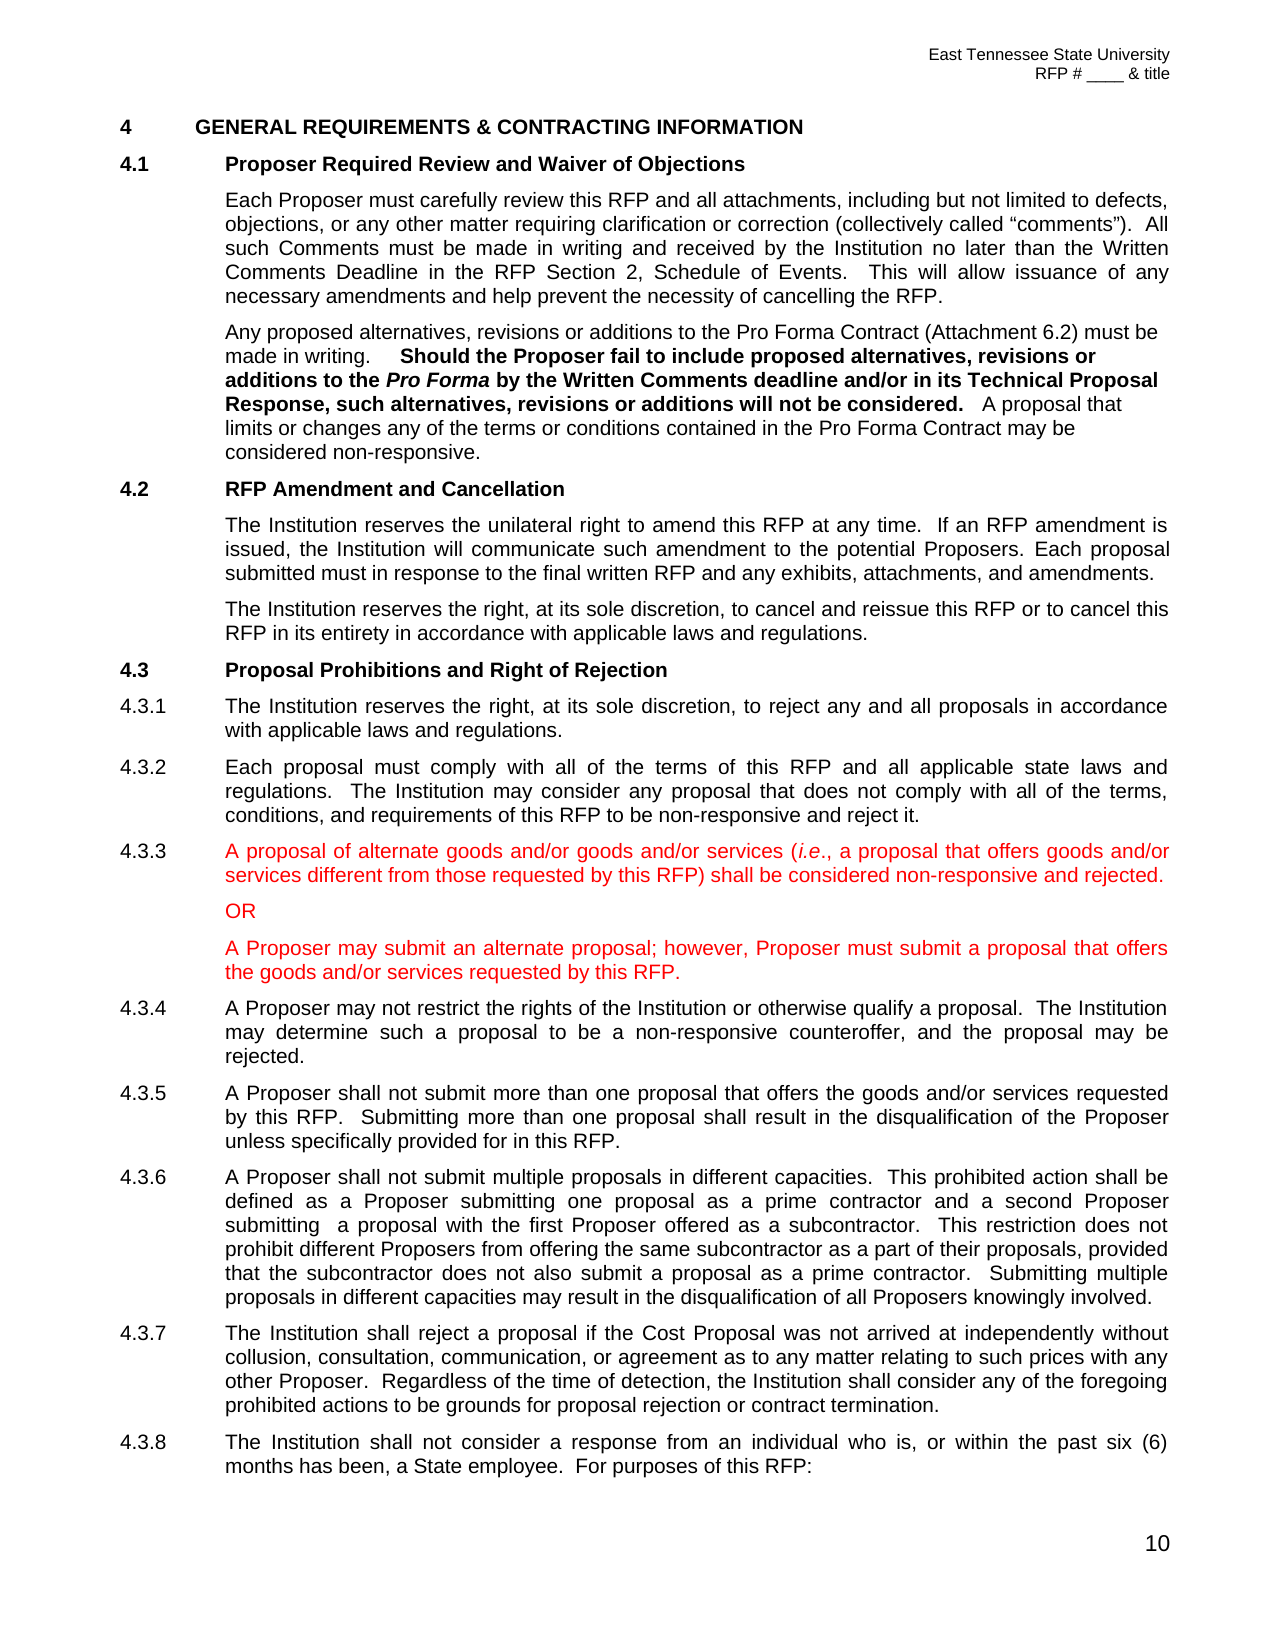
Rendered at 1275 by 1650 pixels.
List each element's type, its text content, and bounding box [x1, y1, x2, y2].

text 4.3.1 The Institution reserves the right, at its sole discretion, to reject any and all proposals in accordance with applicable laws and regulations. [120, 694, 1170, 742]
text A Proposer may submit an alternate proposal; however, Proposer must submit a proposal that offers the goods and/or services requested by this RFP. [120, 936, 1170, 984]
text Each Proposer must carefully review this RFP and all attachments, including but not limited to defects, objections, or any other matter requiring clarification or correction (collectively called “comments”). All such Comments must be made in writing and received by the Institution no later than the Written Comments Deadline in the RFP Section 2, Schedule of Events. This will allow issuance of any necessary amendments and help prevent the necessity of cancelling the RFP. [225, 188, 1170, 308]
text 4.1 Proposer Required Review and Waiver of Objections [120, 151, 1170, 175]
text 4.3.8 The Institution shall not consider a response from an individual who is, or within the past six (6) months has been, a State employee. For purposes of this RFP: [120, 1429, 1170, 1477]
text 4.3.7 The Institution shall reject a proposal if the Cost Proposal was not arrived at independently without collusion, consultation, communication, or agreement as to any matter relating to such prices with any other Proposer. Regardless of the time of detection, the Institution shall consider any of the foregoing prohibited actions to be grounds for proposal rejection or contract termination. [120, 1321, 1170, 1417]
text 4.3.2 Each proposal must comply with all of the terms of this RFP and all applicable state laws and regulations. The Institution may consider any proposal that does not comply with all of the terms, conditions, and requirements of this RFP to be non-responsive and reject it. [120, 754, 1170, 826]
text 4.3.3 A proposal of alternate goods and/or goods and/or services (i.e., a proposal that offers goods and/or services different from those requested by this RFP) shall be considered non-responsive and rejected. [120, 839, 1170, 887]
text 4.3.4 A Proposer may not restrict the rights of the Institution or otherwise qualify a proposal. The Institution may determine such a proposal to be a non-responsive counteroffer, and the proposal may be rejected. [120, 996, 1170, 1068]
text The Institution reserves the right, at its sole discretion, to cancel and reissue this RFP or to cancel this RFP in its entirety in accordance with applicable laws and regulations. [225, 597, 1170, 645]
text The Institution reserves the unilateral right to amend this RFP at any time. If an RFP amendment is issued, the Institution will communicate such amendment to the potential Proposers. Each proposal submitted must in response to the final written RFP and any exhibits, attachments, and amendments. [225, 513, 1170, 585]
text 4.3 Proposal Prohibitions and Right of Rejection [120, 658, 1170, 682]
text 4.2 RFP Amendment and Cancellation [120, 476, 1170, 500]
text OR [120, 899, 1170, 923]
text 4.3.5 A Proposer shall not submit more than one proposal that offers the goods and/or services requested by this RFP. Submitting more than one proposal shall result in the disqualification of the Proposer unless specifically provided for in this RFP. [120, 1081, 1170, 1152]
text Any proposed alternatives, revisions or additions to the Pro Forma Contract (Attachment 6.2) must be made in writing. Should the Proposer fail to include proposed alternatives, revisions or additions to the Pro Forma by the Written Comments deadline and/or in its Technical Proposal Response, such alternatives, revisions or additions will not be considered. A proposal that limits or changes any of the terms or conditions contained in the Pro Forma Contract may be considered non-responsive. [225, 320, 1170, 464]
text 4.3.6 A Proposer shall not submit multiple proposals in different capacities. This prohibited action shall be defined as a Proposer submitting one proposal as a prime contractor and a second Proposer submitting a proposal with the first Proposer offered as a subcontractor. This restriction does not prohibit different Proposers from offering the same subcontractor as a part of their proposals, provided that the subcontractor does not also submit a proposal as a prime contractor. Submitting multiple proposals in different capacities may result in the disqualification of all Proposers knowingly involved. [120, 1165, 1170, 1309]
text 4 GENERAL REQUIREMENTS & CONTRACTING INFORMATION [120, 115, 1170, 139]
